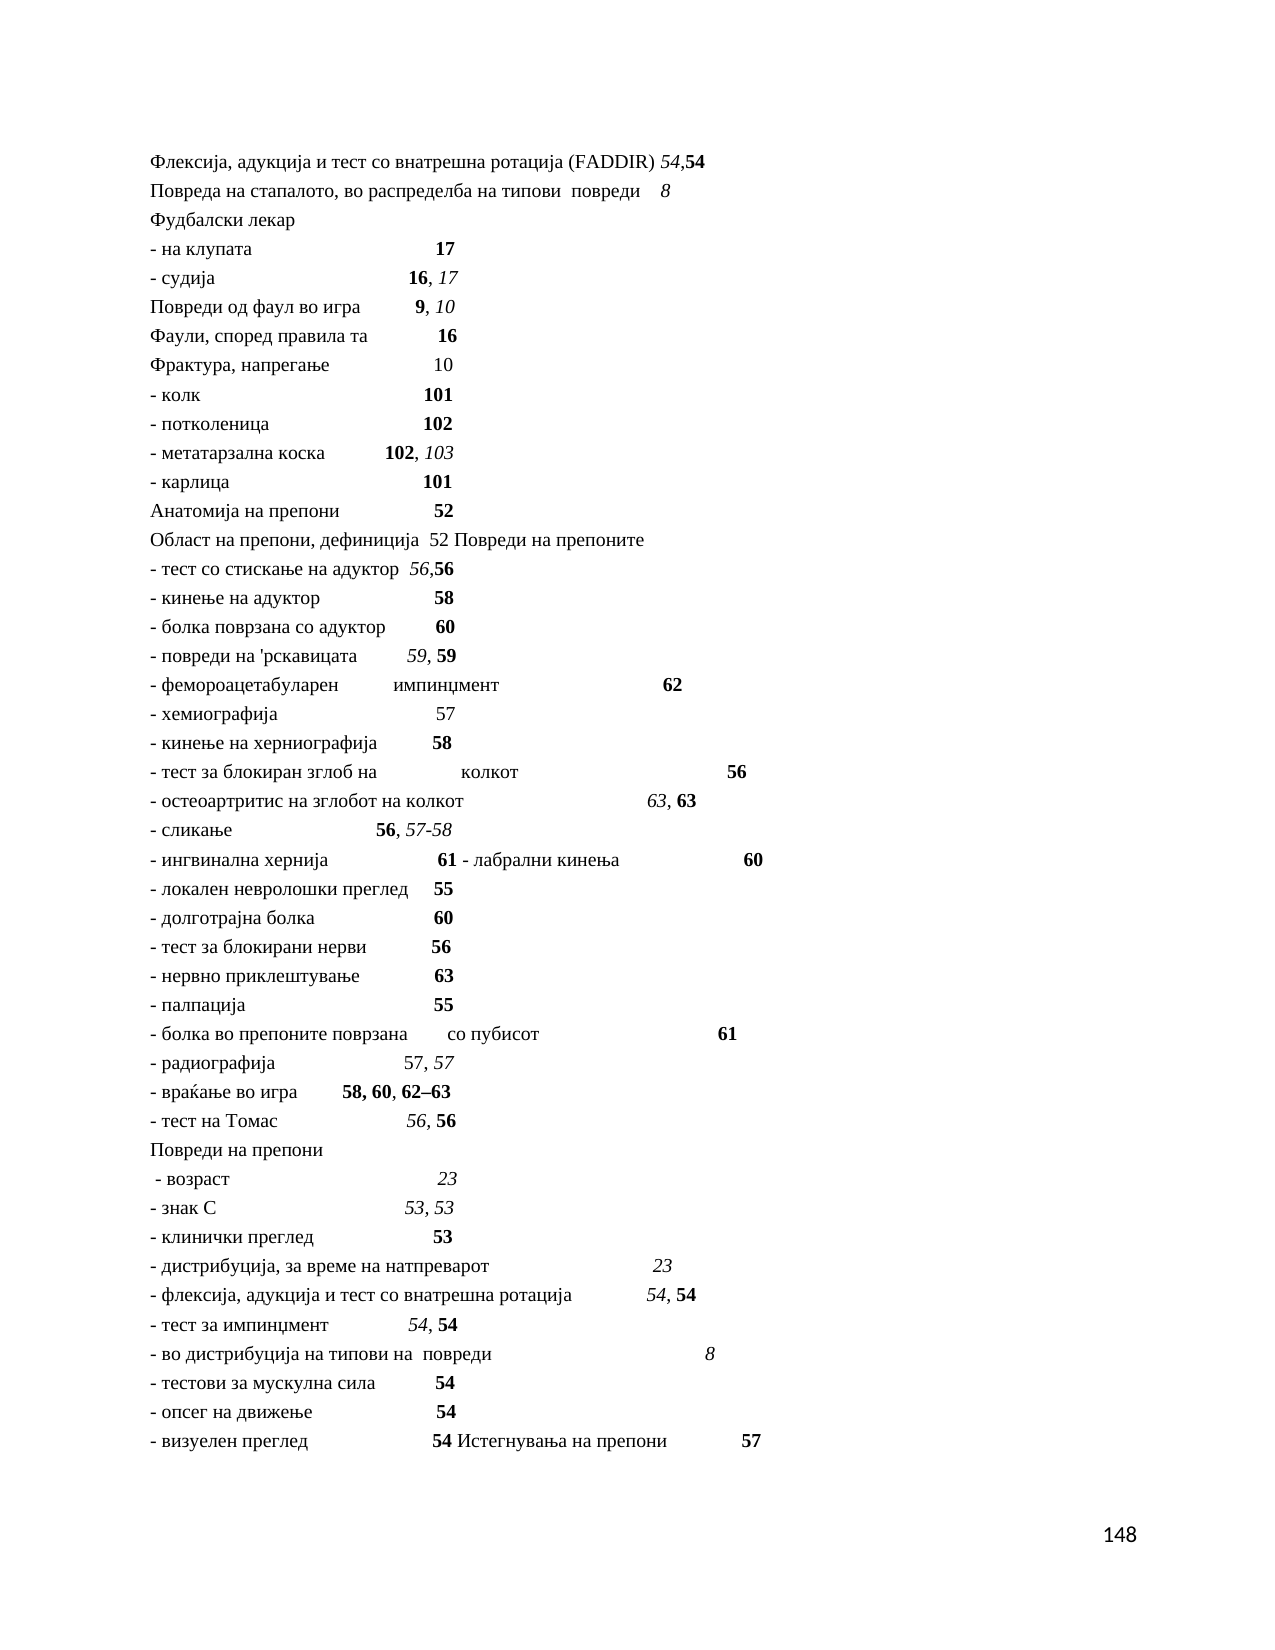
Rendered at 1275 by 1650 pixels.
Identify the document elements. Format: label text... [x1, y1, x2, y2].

text - колк 101 [150, 382, 1137, 405]
text - фемороацетабуларен импинџмент 62 [150, 673, 1137, 696]
text - враќање во игра 58, 60, 62–63 [150, 1080, 1137, 1103]
text - сликање 56, 57-58 [150, 818, 1137, 841]
text - кинење на херниографија 58 [150, 731, 1137, 754]
text - хемиографија 57 [150, 702, 1137, 725]
text Анатомија на препони 52 [150, 499, 1137, 522]
text Повреди од фаул во игра 9, 10 [150, 295, 1137, 318]
text - ингвинална хернија 61 - лабрални кинења 60 [150, 847, 1137, 870]
text - дистрибуција, за време на натпреварот 23 [150, 1254, 1137, 1277]
text - тест за импинџмент 54, 54 [150, 1312, 1137, 1335]
text - тест со стискање на адуктор 56,56 [150, 557, 1137, 580]
text - кинење на адуктор 58 [150, 586, 1137, 609]
text - тест за блокиран зглоб на колкот 56 [150, 760, 1137, 783]
text Фрактура, напрегање 10 [150, 353, 1137, 376]
text - болка поврзана со адуктор 60 [150, 615, 1137, 638]
text - метатарзална коска 102, 103 [150, 441, 1137, 463]
text Фаули, според правила та 16 [150, 324, 1137, 347]
text - тестови за мускулна сила 54 [150, 1371, 1137, 1393]
text - остеоартритис на зглобот на колкот 63, 63 [150, 789, 1137, 812]
text - повреди на 'рскавицата 59, 59 [150, 644, 1137, 667]
text - нервно приклештување 63 [150, 964, 1137, 987]
text Област на препони, дефиниција 52 Повреди на препоните [150, 528, 1137, 551]
text Повреди на препони [150, 1138, 1137, 1161]
text - во дистрибуција на типови на повреди 8 [150, 1342, 1137, 1364]
text - тест за блокирани нерви 56 [150, 935, 1137, 957]
text - опсег на движење 54 [150, 1400, 1137, 1422]
text - палпација 55 [150, 993, 1137, 1016]
text - карлица 101 [150, 470, 1137, 492]
text - визуелен преглед 54 Истегнувања на препони 57 [150, 1429, 1137, 1452]
text - потколеница 102 [150, 412, 1137, 434]
text - радиографија 57, 57 [150, 1051, 1137, 1074]
text Флексија, адукција и тест со внатрешна ротација (FADDIR) 54,54 [150, 150, 1139, 173]
text - возраст 23 [150, 1167, 1137, 1190]
text - на клупата 17 [150, 237, 1137, 260]
text - тест на Томас 56, 56 [150, 1109, 1137, 1132]
text - флексија, адукција и тест со внатрешна ротација 54, 54 [150, 1283, 1137, 1306]
text - клинички преглед 53 [150, 1225, 1137, 1248]
text - знак С 53, 53 [150, 1196, 1137, 1219]
text - локален невролошки преглед 55 [150, 877, 1137, 899]
text - долготрајна болка 60 [150, 906, 1137, 928]
text - болка во препоните поврзана со пубисот 61 [150, 1022, 1137, 1045]
text Фудбалски лекар [150, 208, 1137, 231]
text - судија 16, 17 [150, 266, 1137, 289]
text Повреда на стапалото, во распределба на типови повреди 8 [150, 179, 1137, 202]
